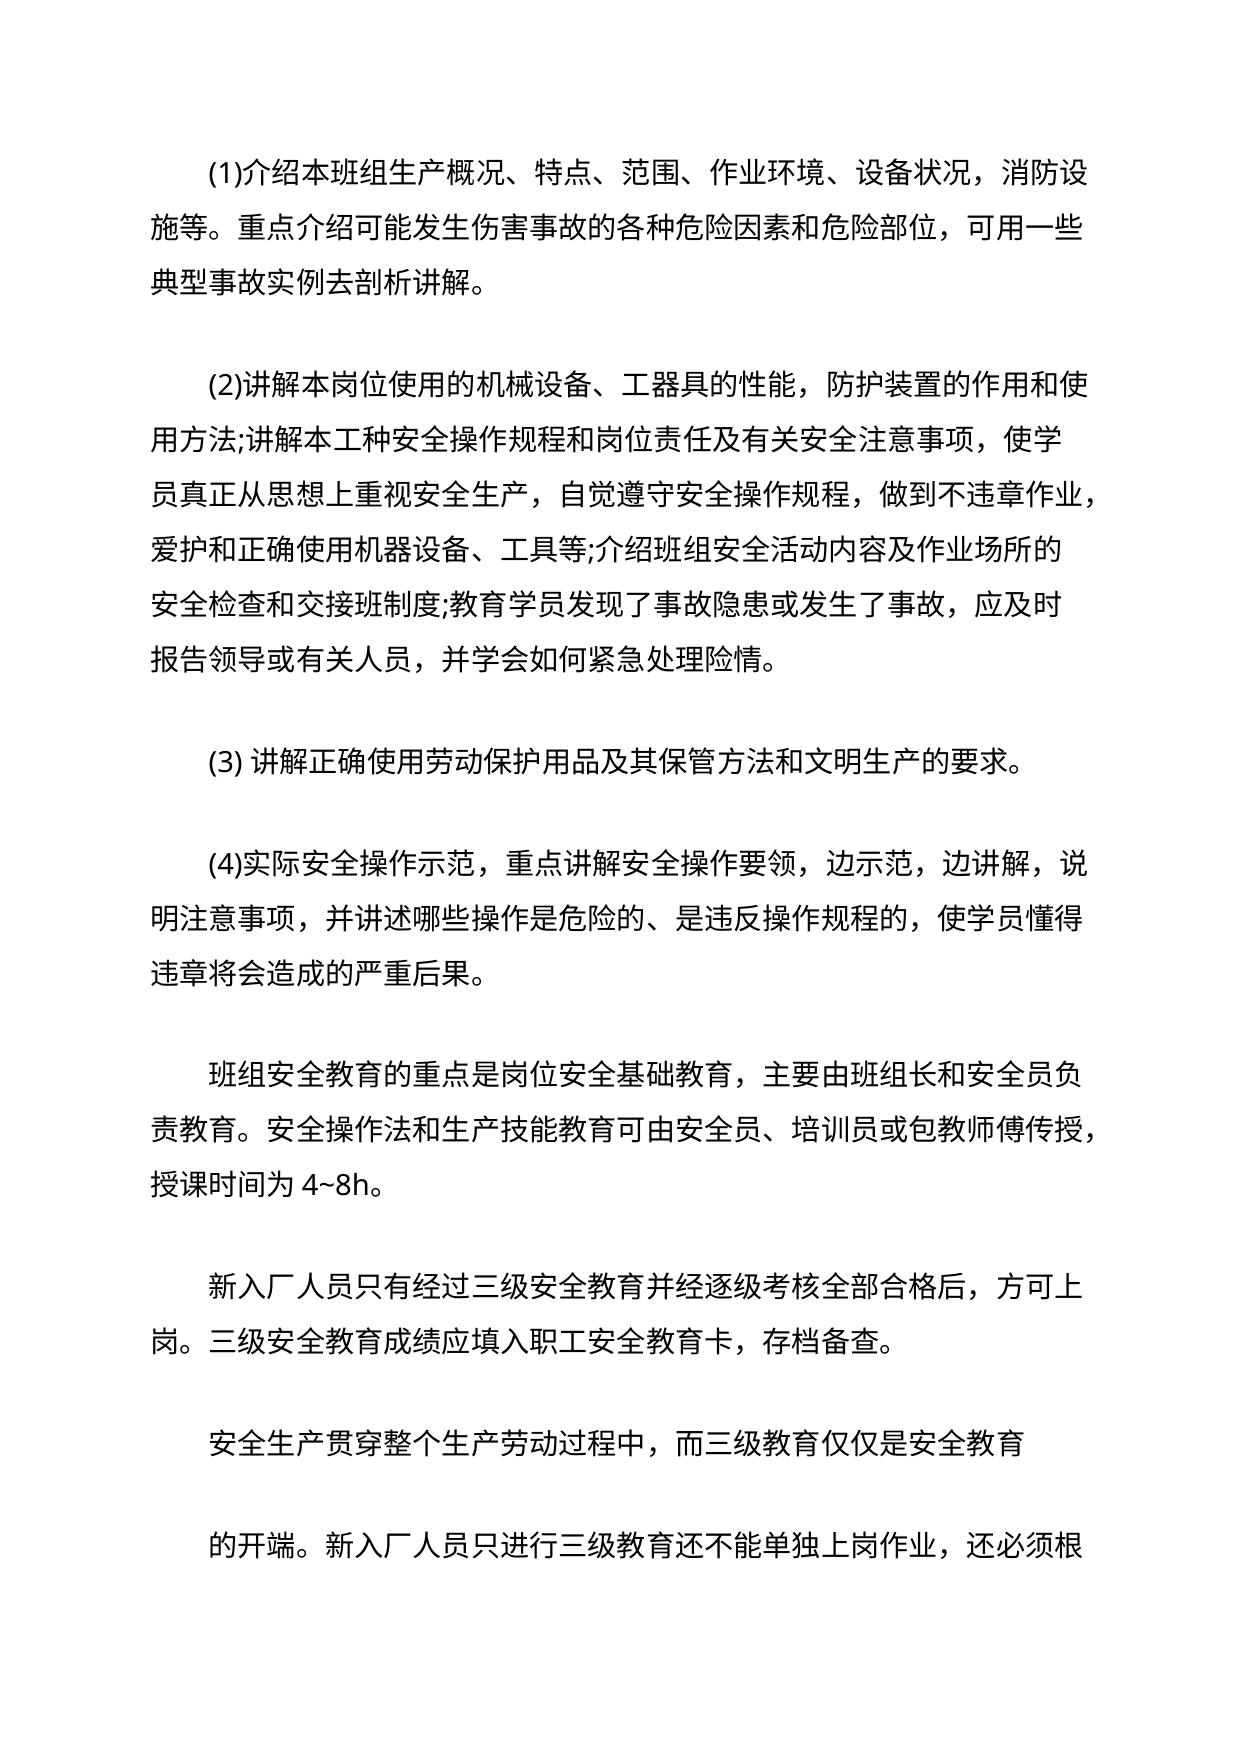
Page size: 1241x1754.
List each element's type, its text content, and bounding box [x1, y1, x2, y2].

text 安全生产贯穿整个生产劳动过程中，而三级教育仅仅是安全教育 [150, 1420, 1090, 1463]
text (3) 讲解正确使用劳动保护用品及其保管方法和文明生产的要求。 [150, 738, 1090, 781]
text 班组安全教育的重点是岗位安全基础教育，主要由班组长和安全员负责教育。安全操作法和生产技能教育可由安全员、培训员或包教师傅传授，授课时间为4~8h。 [150, 1052, 1090, 1204]
text (4)实际安全操作示范，重点讲解安全操作要领，边示范，边讲解，说明注意事项，并讲述哪些操作是危险的、是违反操作规程的，使学员懂得违章将会造成的严重后果。 [150, 840, 1090, 992]
text (2)讲解本岗位使用的机械设备、工器具的性能，防护装置的作用和使用方法;讲解本工种安全操作规程和岗位责任及有关安全注意事项，使学员真正从思想上重视安全生产，自觉遵守安全操作规程，做到不违章作业，爱护和正确使用机器设备、工具等;介绍班组安全活动内容及作业场所的安全检查和交接班制度;教育学员发现了事故隐患或发生了事故，应及时报告领导或有关人员，并学会如何紧急处理险情。 [150, 362, 1090, 679]
text (1)介绍本班组生产概况、特点、范围、作业环境、设备状况，消防设施等。重点介绍可能发生伤害事故的各种危险因素和危险部位，可用一些典型事故实例去剖析讲解。 [150, 150, 1090, 302]
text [150, 1522, 1090, 1564]
text 新入厂人员只有经过三级安全教育并经逐级考核全部合格后，方可上岗。三级安全教育成绩应填入职工安全教育卡，存档备查。 [150, 1264, 1090, 1361]
